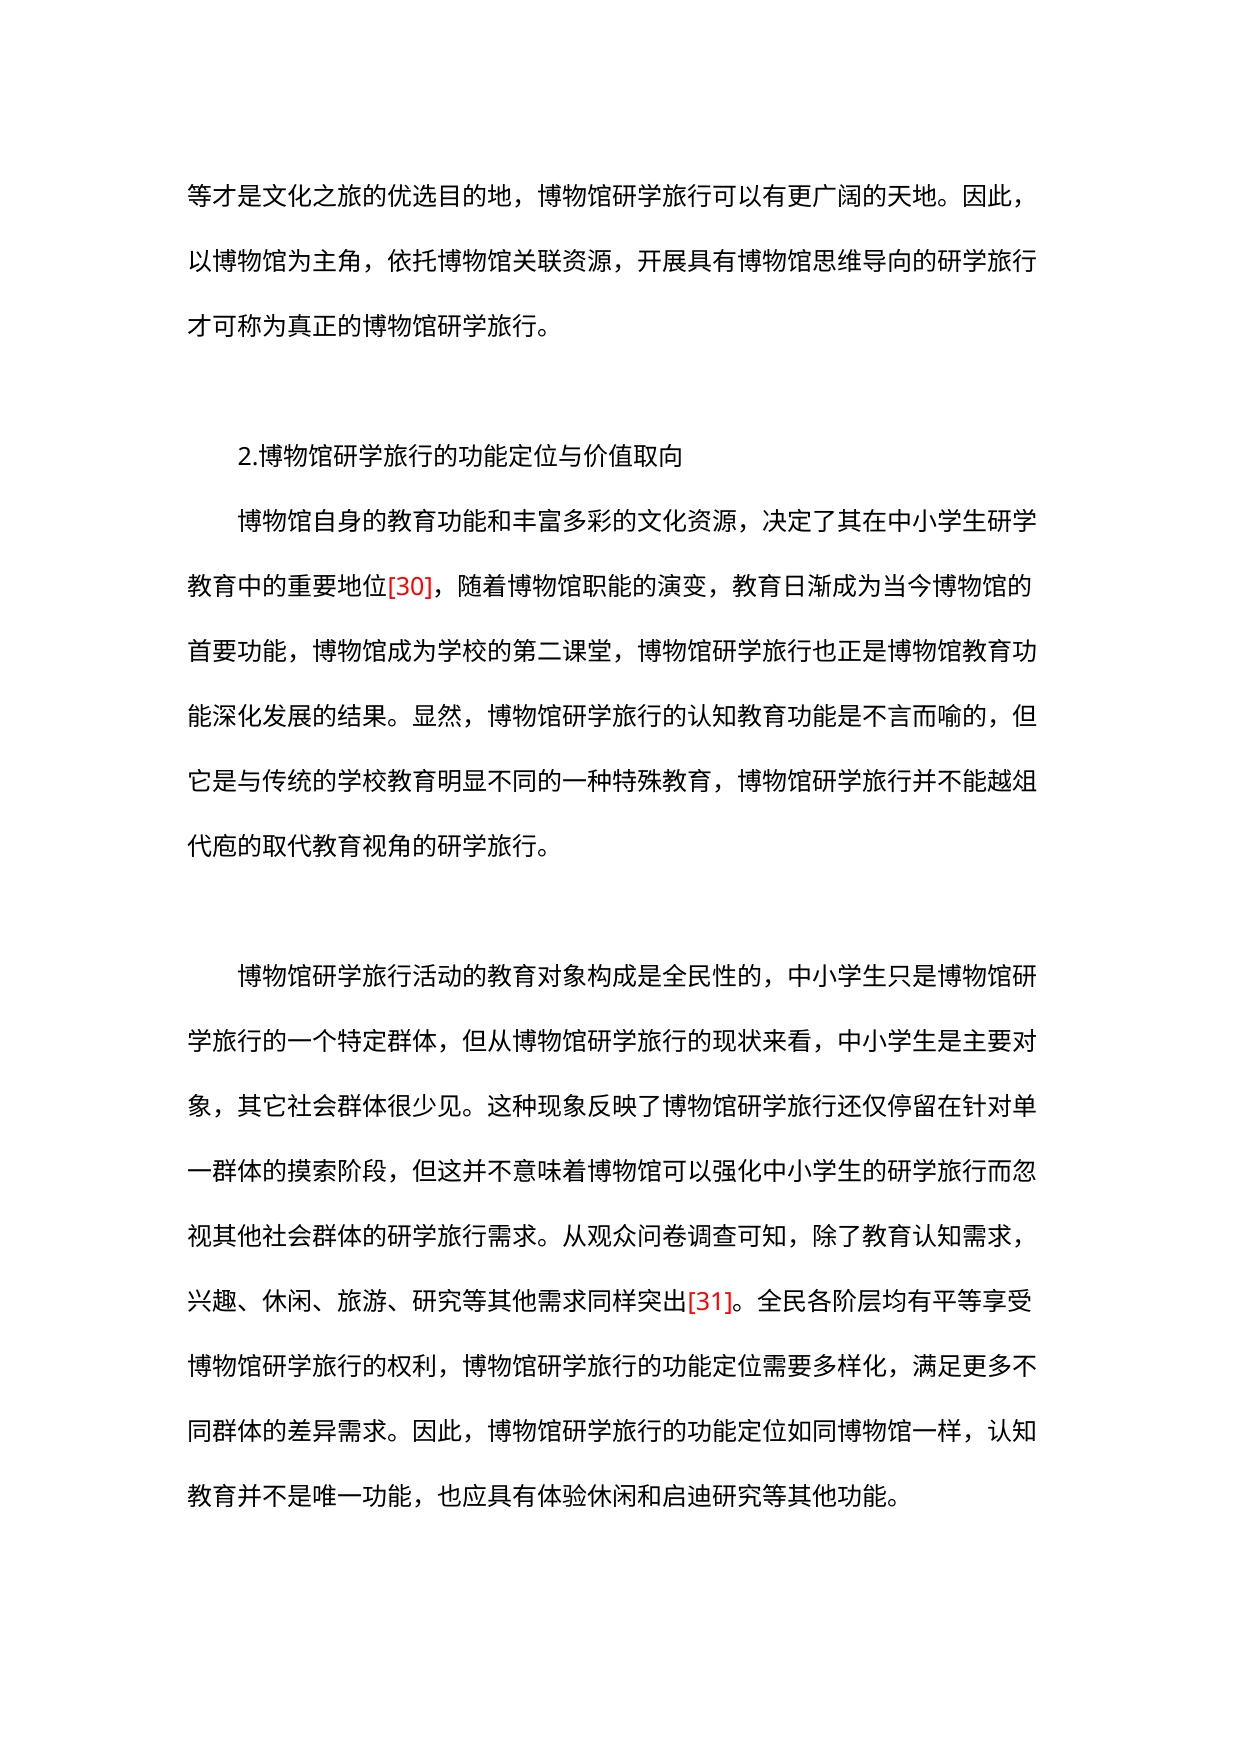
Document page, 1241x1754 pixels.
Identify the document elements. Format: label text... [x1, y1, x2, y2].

text 博物馆自身的教育功能和丰富多彩的文化资源，决定了其在中小学生研学教育中的重要地位[30]，随着博物馆职能的演变，教育日渐成为当今博物馆的首要功能，博物馆成为学校的第二课堂，博物馆研学旅行也正是博物馆教育功能深化发展的结果。显然，博物馆研学旅行的认知教育功能是不言而喻的，但它是与传统的学校教育明显不同的一种特殊教育，博物馆研学旅行并不能越俎代庖的取代教育视角的研学旅行。 [187, 487, 1053, 877]
text 2.博物馆研学旅行的功能定位与价值取向 [187, 422, 1053, 487]
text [187, 162, 1053, 357]
text 博物馆研学旅行活动的教育对象构成是全民性的，中小学生只是博物馆研学旅行的一个特定群体，但从博物馆研学旅行的现状来看，中小学生是主要对象，其它社会群体很少见。这种现象反映了博物馆研学旅行还仅停留在针对单一群体的摸索阶段，但这并不意味着博物馆可以强化中小学生的研学旅行而忽视其他社会群体的研学旅行需求。从观众问卷调查可知，除了教育认知需求，兴趣、休闲、旅游、研究等其他需求同样突出[31]。全民各阶层均有平等享受博物馆研学旅行的权利，博物馆研学旅行的功能定位需要多样化，满足更多不同群体的差异需求。因此，博物馆研学旅行的功能定位如同博物馆一样，认知教育并不是唯一功能，也应具有体验休闲和启迪研究等其他功能。 [187, 942, 1053, 1527]
